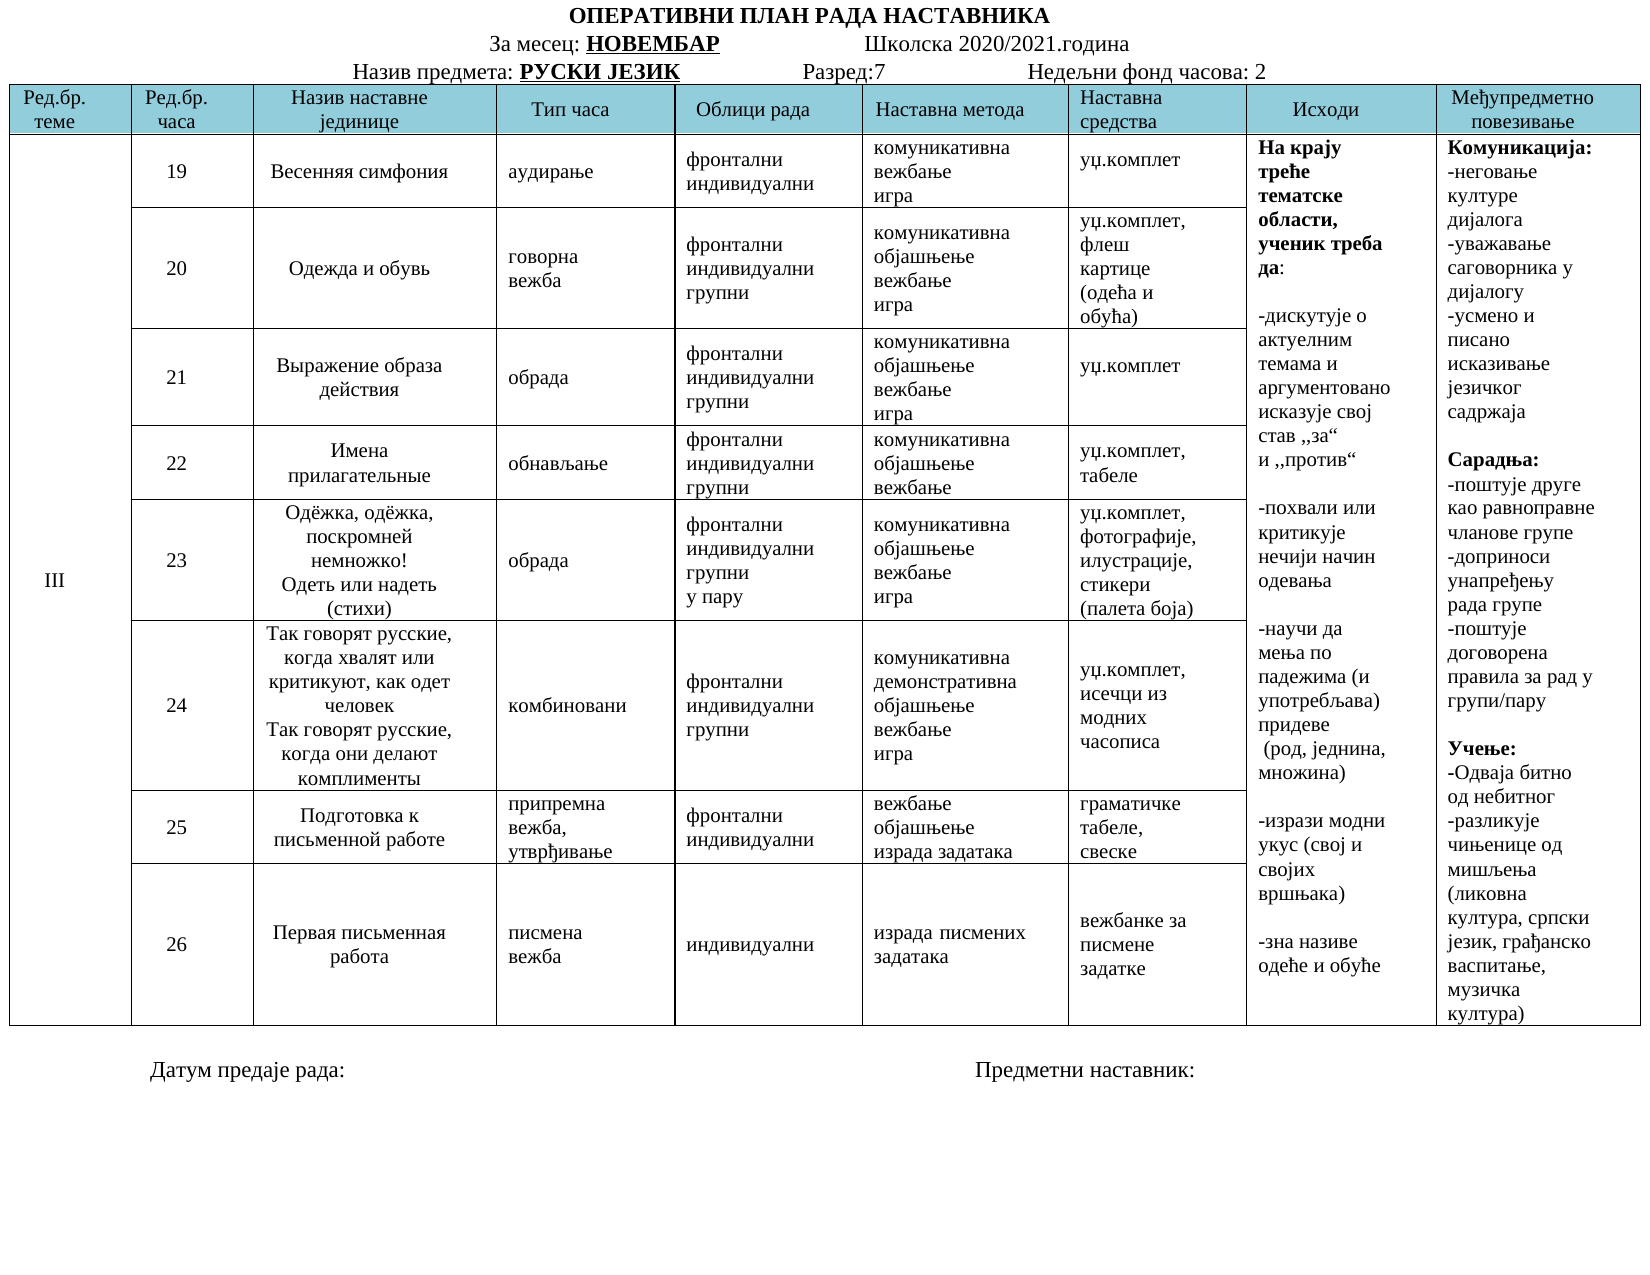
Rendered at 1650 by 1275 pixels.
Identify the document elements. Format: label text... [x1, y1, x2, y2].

table_cell Первая письменная работа [254, 864, 496, 1025]
table_cell 22 [132, 426, 253, 499]
table_header Наставна средства [1069, 85, 1246, 133]
table_header Ред.бр. теме [10, 85, 131, 133]
table_cell комуникативна објашњење вежбање игра [863, 329, 1068, 425]
table_cell Одежда и обувь [254, 208, 496, 328]
table_cell вежбанке за писмене задатке [1069, 864, 1246, 1025]
table_cell 25 [132, 791, 253, 863]
table_header Облици рада [676, 85, 862, 133]
table_cell обнављање [497, 426, 674, 499]
text За месец: НОВЕМБАР Школска 2020/2021.година [150, 28, 1468, 56]
table_cell комуникативна објашњење вежбање [863, 426, 1068, 499]
text Датум предаје рада: Предметни наставник: [150, 1055, 1468, 1083]
table_header Исходи [1247, 85, 1436, 133]
table_cell фронтални индивидуални групни [676, 329, 862, 425]
table_cell уџ.комплет, флеш картице (одећа и обућа) [1069, 208, 1246, 328]
table_cell аудирање [497, 135, 674, 207]
table_cell вежбање објашњење израда задатака [863, 791, 1068, 863]
table_header Тип часа [497, 85, 674, 133]
table_cell 21 [132, 329, 253, 425]
table_cell фронтални индивидуални [676, 791, 862, 863]
table_cell комуникативна објашњење вежбање игра [863, 208, 1068, 328]
table_cell III [10, 135, 131, 1025]
table_cell Одёжка, одёжка, поскромней немножко! Одеть или надеть (стихи) [254, 500, 496, 620]
table_cell фронтални индивидуални групни [676, 426, 862, 499]
table_cell 24 [132, 621, 253, 789]
table_cell уџ.комплет [1069, 329, 1246, 425]
table_cell Весенняя симфония [254, 135, 496, 207]
table_cell уџ.комплет, табеле [1069, 426, 1246, 499]
table_cell фронтални индивидуални групни у пару [676, 500, 862, 620]
table_cell граматичке табеле, свеске [1069, 791, 1246, 863]
table_header Ред.бр. часа [132, 85, 253, 133]
text Назив предмета: РУСКИ ЈЕЗИК Разред:7 Недељни фонд часова: 2 [150, 56, 1468, 84]
table_cell обрада [497, 500, 674, 620]
table_cell комуникативна демонстративна објашњење вежбање игра [863, 621, 1068, 789]
table_cell обрада [497, 329, 674, 425]
table_cell 19 [132, 135, 253, 207]
table_cell уџ.комплет, фотографије, илустрације, стикери (палета боја) [1069, 500, 1246, 620]
table_cell комуникативна објашњење вежбање игра [863, 500, 1068, 620]
table_cell уџ.комплет [1069, 135, 1246, 207]
table_cell индивидуални [676, 864, 862, 1025]
text ОПЕРАТИВНИ ПЛАН РАДА НАСТАВНИКА [150, 0, 1468, 28]
table_cell Комуникација: -неговање културе дијалога -уважавање саговорника у дијалогу -усмено и писано исказивање језичког садржаја Сарадња: -поштује друге као равноправне чланове групе -доприноси унапређењу рада групе -поштује договорена правила за рад у групи/пару Учење: -Одваја битно од небитног -разликује чињенице од мишљења (ликовна култура, српски језик, грађанско васпитање, музичка култура) [1437, 135, 1640, 1025]
table_cell Имена прилагательные [254, 426, 496, 499]
table_cell израда писмених задатака [863, 864, 1068, 1025]
table_header Назив наставне јединице [254, 85, 496, 133]
table_header Наставна метода [863, 85, 1068, 133]
table_cell говорна вежба [497, 208, 674, 328]
table_cell писмена вежба [497, 864, 674, 1025]
table_cell комуникативна вежбање игра [863, 135, 1068, 207]
table_cell Так говорят русские, когда хвалят или критикуют, как одет человек Так говорят русские, когда они делают комплименты [254, 621, 496, 789]
table_cell 20 [132, 208, 253, 328]
table_cell 23 [132, 500, 253, 620]
table_cell припремна вежба, утврђивање [497, 791, 674, 863]
table_cell уџ.комплет, исечци из модних часописа [1069, 621, 1246, 789]
table_cell фронтални индивидуални групни [676, 621, 862, 789]
table_cell Выражение образа действия [254, 329, 496, 425]
table_header Међупредметно повезивање [1437, 85, 1640, 133]
table_cell 26 [132, 864, 253, 1025]
table_cell фронтални индивидуални [676, 135, 862, 207]
table_cell На крају треће тематске области, ученик треба да: -дискутује о актуелним темама и аргументовано исказује свој став ,,за“ и ,,против“ -похвали или критикује нечији начин одевања -научи да мења по падежима (и употребљава) придеве (род, једнина, множина) -изрази модни укус (свој и својих вршњака) -зна називе одеће и обуће [1247, 135, 1436, 1025]
table_cell комбиновани [497, 621, 674, 789]
table_cell Подготовка к письменной работе [254, 791, 496, 863]
table_cell фронтални индивидуални групни [676, 208, 862, 328]
